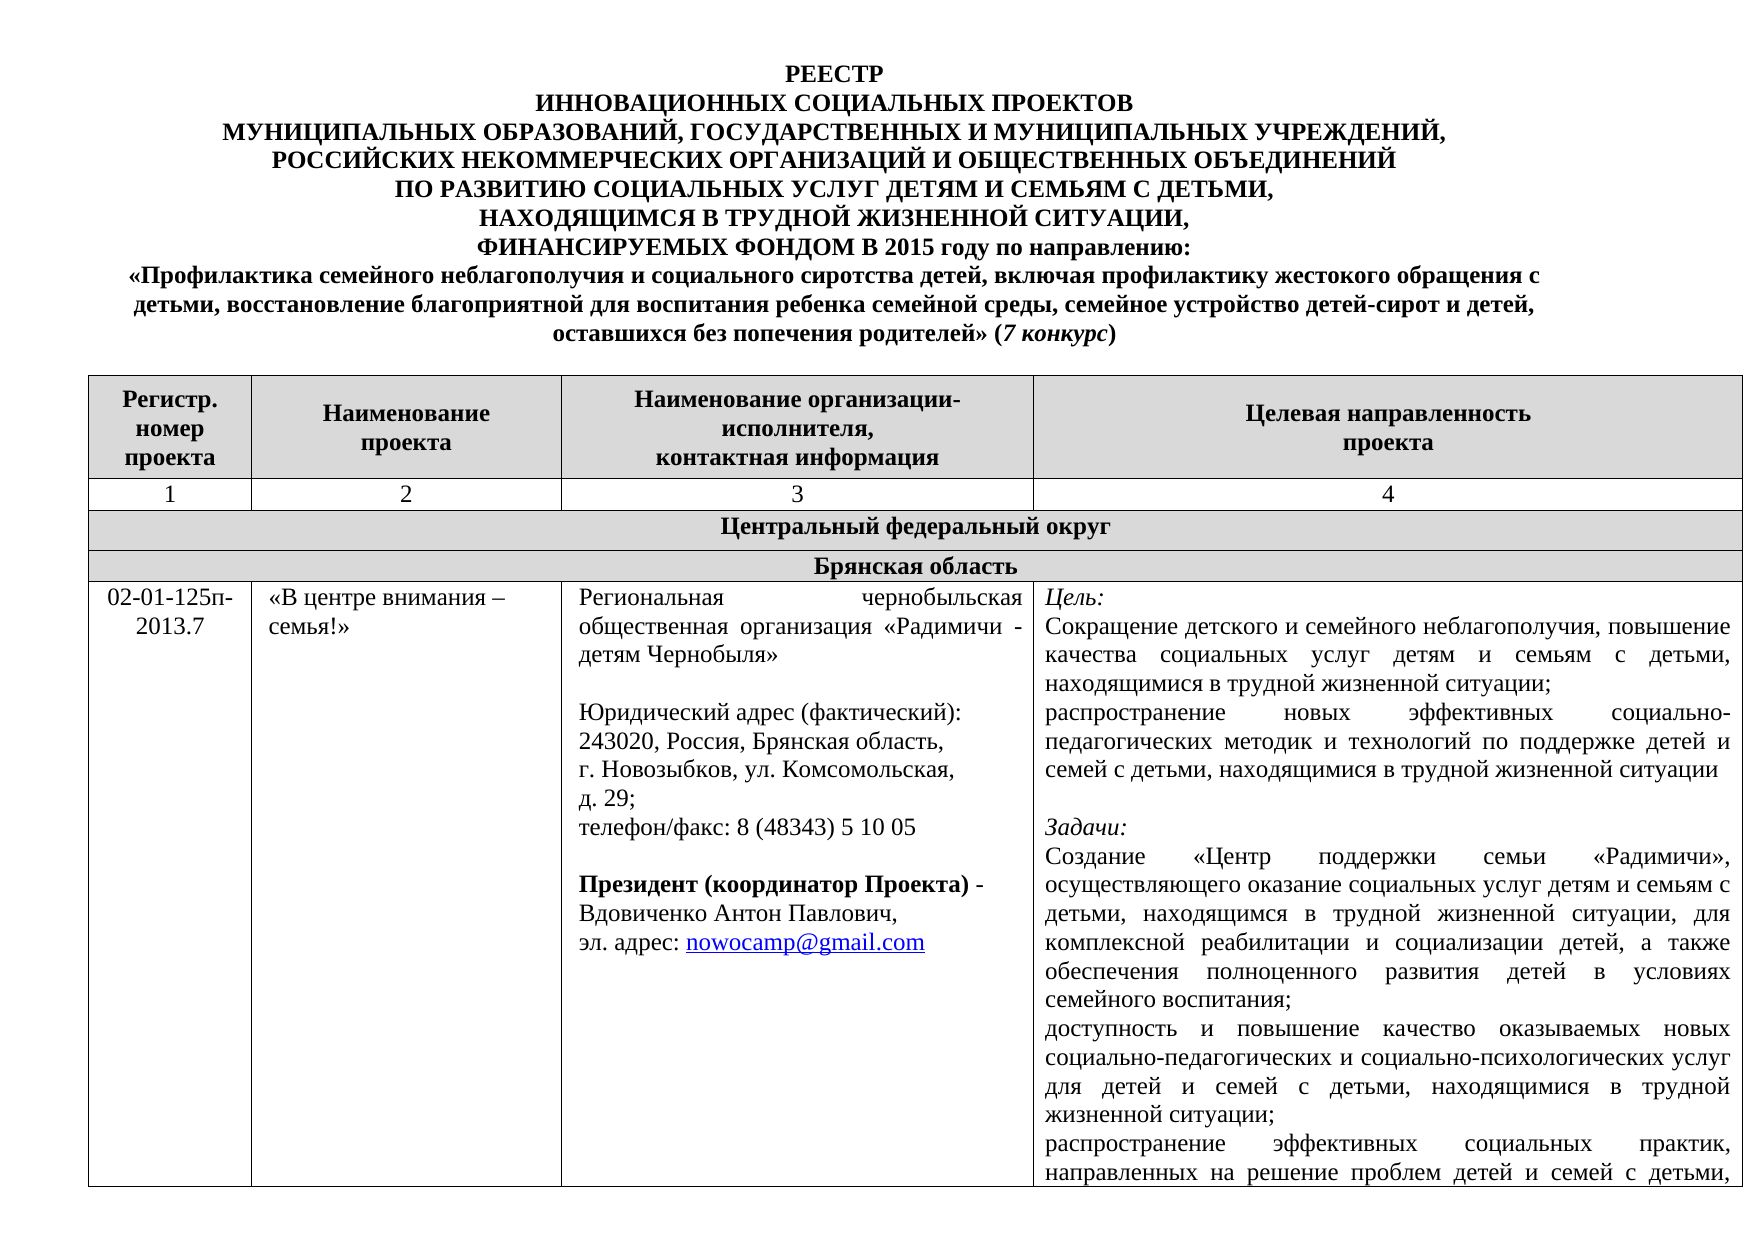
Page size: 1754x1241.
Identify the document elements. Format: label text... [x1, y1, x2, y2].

text НАХОДЯЩИМСЯ В ТРУДНОЙ ЖИЗНЕННОЙ СИТУАЦИИ, [89, 203, 1580, 232]
table_cell Брянская область [89, 551, 1742, 581]
text ФИНАНСИРУЕМЫХ ФОНДОМ В 2015 году по направлению: [89, 232, 1580, 260]
text РОССИЙСКИХ НЕКОММЕРЧЕСКИХ ОРГАНИЗАЦИЙ И ОБЩЕСТВЕННЫХ ОБЪЕДИНЕНИЙ [89, 145, 1580, 174]
table_cell 2 [252, 479, 561, 510]
table_header Целевая направленность проекта [1034, 376, 1742, 478]
table_cell 3 [562, 479, 1033, 510]
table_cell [252, 582, 561, 1186]
text ИННОВАЦИОННЫХ СОЦИАЛЬНЫХ ПРОЕКТОВ [89, 88, 1580, 117]
text МУНИЦИПАЛЬНЫХ ОБРАЗОВАНИЙ, ГОСУДАРСТВЕННЫХ И МУНИЦИПАЛЬНЫХ УЧРЕЖДЕНИЙ, [89, 117, 1580, 145]
table_cell 1 [89, 479, 251, 510]
text «Профилактика семейного неблагополучия и социального сиротства детей, включая профилактику жестокого обращения с детьми, восстановление благоприятной для воспитания ребенка семейной среды, семейное устройство детей-сирот и детей, оставшихся без попечения родителей» (7 конкурс) [89, 260, 1580, 347]
text РЕЕСТР [89, 59, 1580, 88]
table_header Регистр. номер проекта [89, 376, 251, 478]
table_header Наименование организации-исполнителя, контактная информация [562, 376, 1033, 478]
table_cell 02-01-125п-2013.7 [89, 582, 251, 1186]
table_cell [1034, 582, 1742, 1186]
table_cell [562, 582, 1033, 1186]
table_header Наименование проекта [252, 376, 561, 478]
text ПО РАЗВИТИЮ СОЦИАЛЬНЫХ УСЛУГ ДЕТЯМ И СЕМЬЯМ С ДЕТЬМИ, [89, 174, 1580, 203]
table_cell 4 [1034, 479, 1742, 510]
table_cell Центральный федеральный округ [89, 511, 1742, 550]
